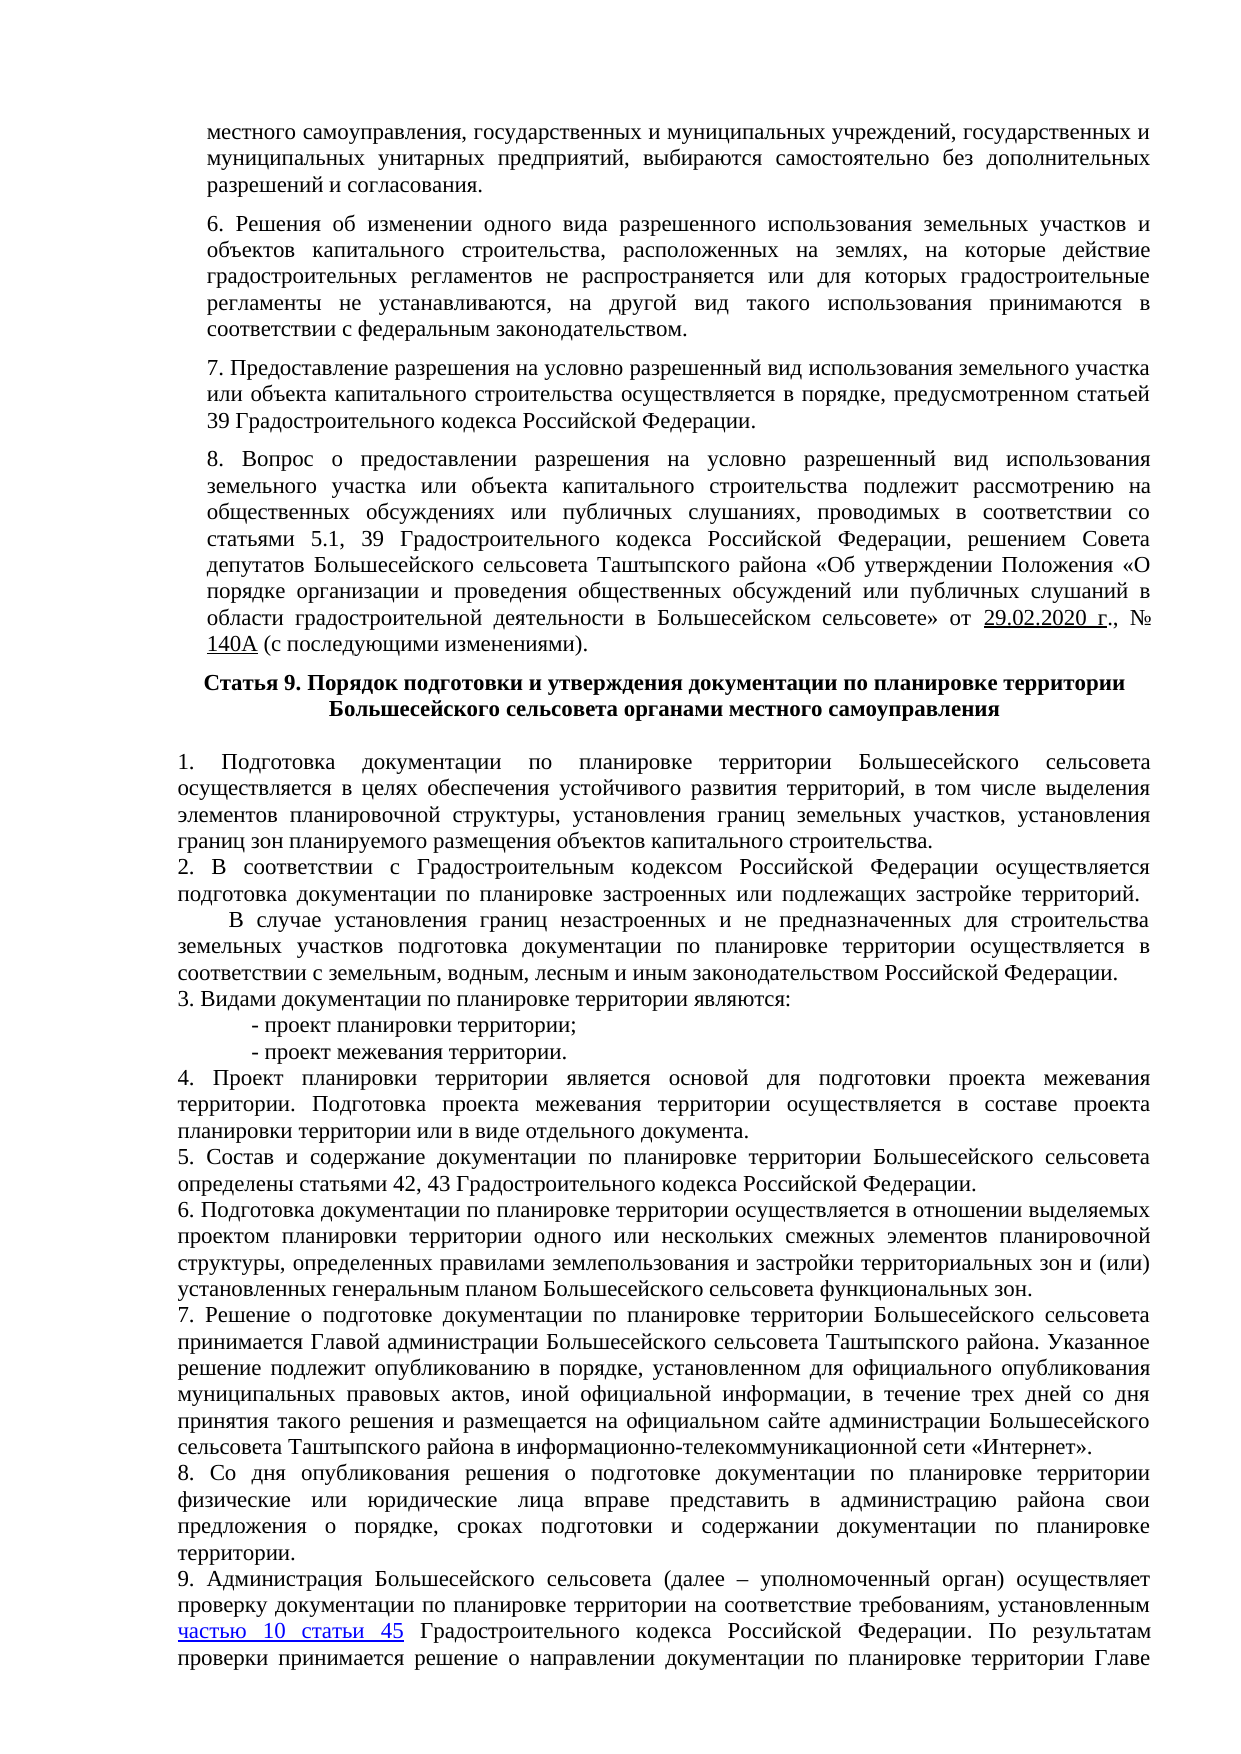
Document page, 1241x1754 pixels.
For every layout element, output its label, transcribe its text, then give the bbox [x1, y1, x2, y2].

text 7. Решение о подготовке документации по планировке территории Большесейского сельсовета принимается Главой администрации Большесейского сельсовета Таштыпского района. Указанное решение подлежит опубликованию в порядке, установленном для официального опубликования муниципальных правовых актов, иной официальной информации, в течение трех дней со дня принятия такого решения и размещается на официальном сайте администрации Большесейского сельсовета Таштыпского района в информационно-телекоммуникационной сети «Интернет». [177, 1301, 1152, 1459]
text 7. Предоставление разрешения на условно разрешенный вид использования земельного участка или объекта капитального строительства осуществляется в порядке, предусмотренном статьей 39 Градостроительного кодекса Российской Федерации. [207, 354, 1152, 433]
text 8. Со дня опубликования решения о подготовке документации по планировке территории физические или юридические лица вправе представить в администрацию района свои предложения о порядке, сроках подготовки и содержании документации по планировке территории. [177, 1459, 1152, 1565]
text 6. Подготовка документации по планировке территории осуществляется в отношении выделяемых проектом планировки территории одного или нескольких смежных элементов планировочной структуры, определенных правилами землепользования и застройки территориальных зон и (или) установленных генеральным планом Большесейского сельсовета функциональных зон. [177, 1196, 1152, 1301]
text 8. Вопрос о предоставлении разрешения на условно разрешенный вид использования земельного участка или объекта капитального строительства подлежит рассмотрению на общественных обсуждениях или публичных слушаниях, проводимых в соответствии со статьями 5.1, 39 Градостроительного кодекса Российской Федерации, решением Совета депутатов Большесейского сельсовета Таштыпского района «Об утверждении Положения «О порядке организации и проведения общественных обсуждений или публичных слушаний в области градостроительной деятельности в Большесейском сельсовете» от 29.02.2020 г., № 140А (с последующими изменениями). [207, 446, 1152, 656]
text 6. Решения об изменении одного вида разрешенного использования земельных участков и объектов капитального строительства, расположенных на землях, на которые действие градостроительных регламентов не распространяется или для которых градостроительные регламенты не устанавливаются, на другой вид такого использования принимаются в соответствии с федеральным законодательством. [207, 210, 1152, 341]
text 1. Подготовка документации по планировке территории Большесейского сельсовета осуществляется в целях обеспечения устойчивого развития территорий, в том числе выделения элементов планировочной структуры, установления границ земельных участков, установления границ зон планируемого размещения объектов капитального строительства. [177, 748, 1152, 853]
text 5. Состав и содержание документации по планировке территории Большесейского сельсовета определены статьями 42, 43 Градостроительного кодекса Российской Федерации. [177, 1143, 1152, 1196]
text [177, 1565, 1152, 1670]
text Большесейского сельсовета органами местного самоуправления [177, 695, 1152, 722]
text - проект планировки территории; [177, 1011, 1152, 1038]
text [207, 118, 1152, 197]
text Статья 9. Порядок подготовки и утверждения документации по планировке территории [177, 669, 1152, 695]
text 4. Проект планировки территории является основой для подготовки проекта межевания территории. Подготовка проекта межевания территории осуществляется в составе проекта планировки территории или в виде отдельного документа. [177, 1064, 1152, 1143]
text 2. В соответствии с Градостроительным кодексом Российской Федерации осуществляется подготовка документации по планировке застроенных или подлежащих застройке территорий. В случае установления границ незастроенных и не предназначенных для строительства земельных участков подготовка документации по планировке территории осуществляется в соответствии с земельным, водным, лесным и иным законодательством Российской Федерации. [177, 853, 1152, 985]
text 3. Видами документации по планировке территории являются: [177, 985, 1152, 1011]
text - проект межевания территории. [177, 1038, 1152, 1064]
